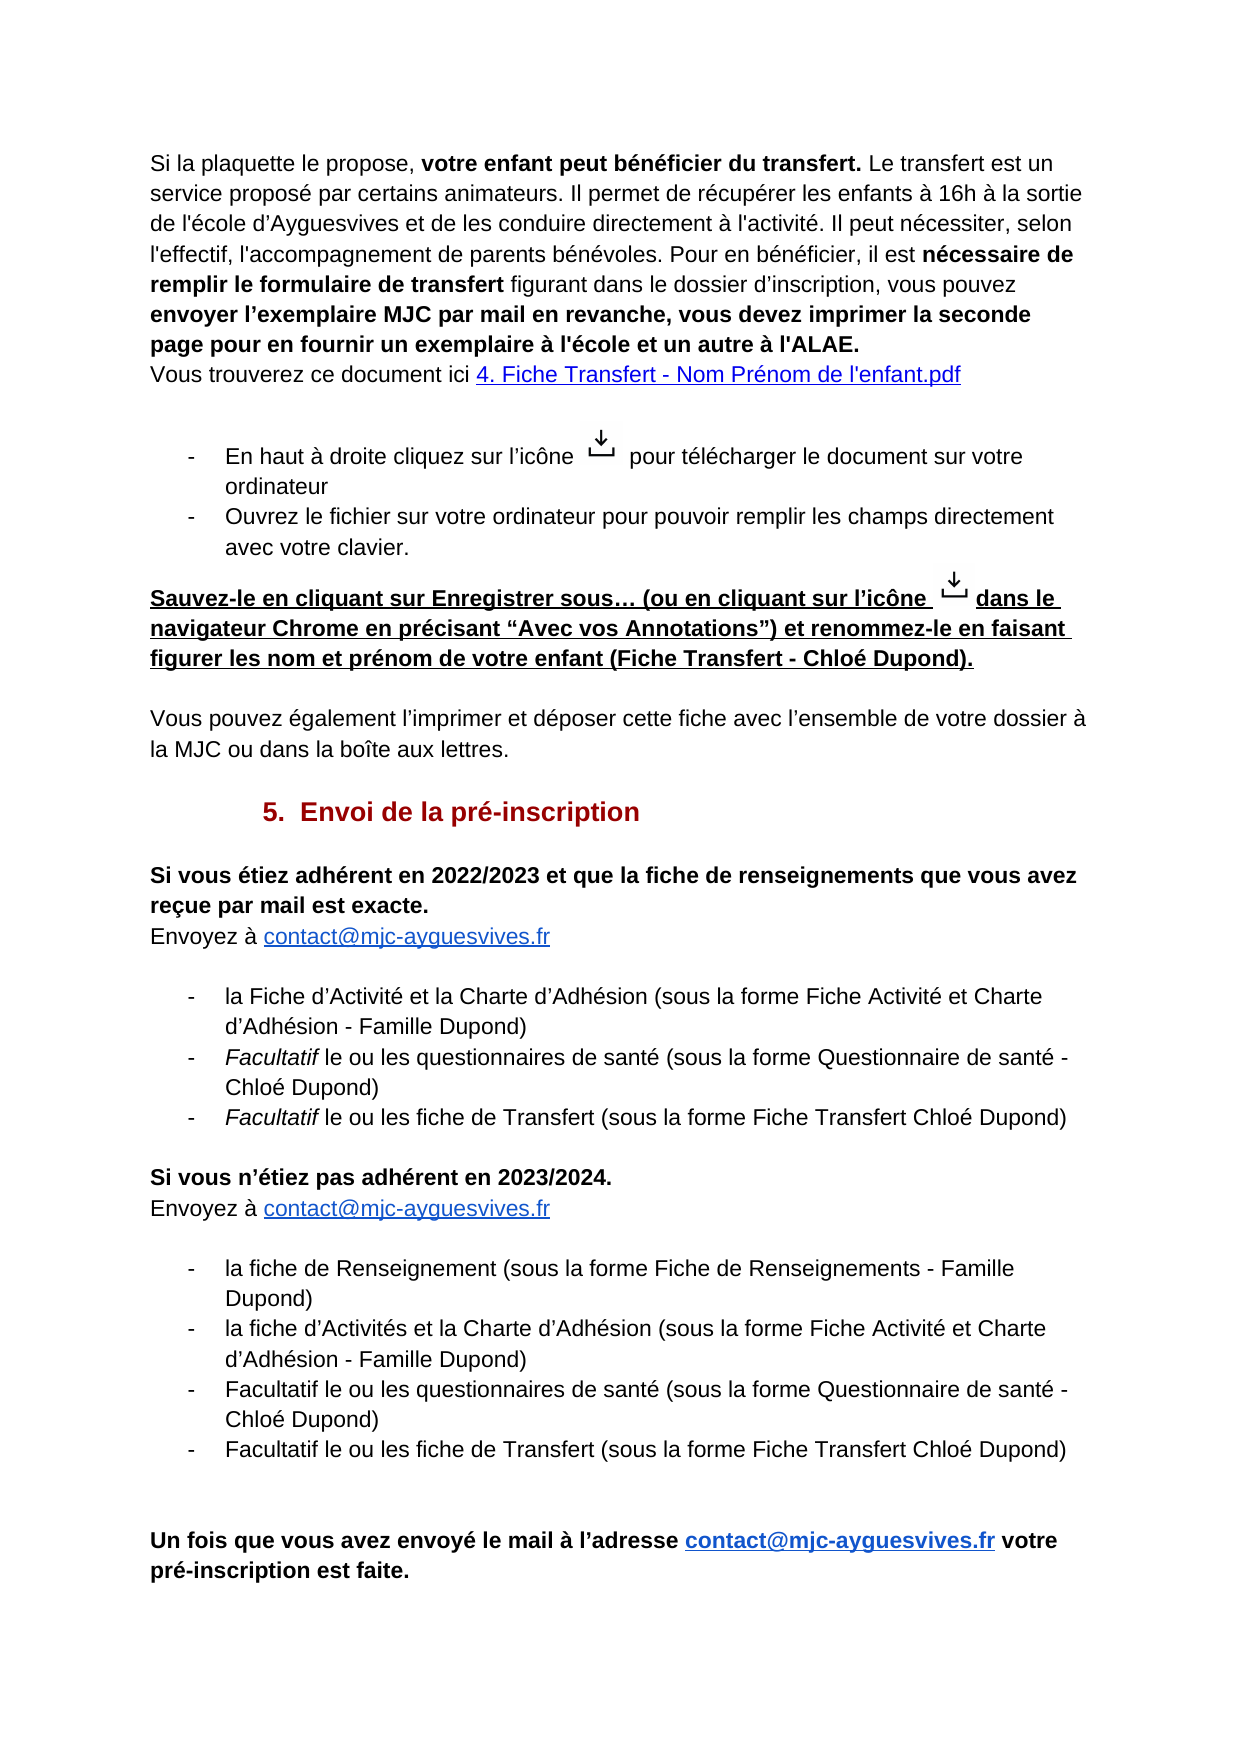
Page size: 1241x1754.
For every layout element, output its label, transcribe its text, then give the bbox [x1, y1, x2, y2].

text Vous trouverez ce document ici 4. Fiche Transfert - Nom Prénom de l'enfant.pdf [150, 361, 1090, 388]
list En haut à droite cliquez sur l’icône pour télécharger le document sur votre ordinateur [187, 422, 1090, 499]
text Envoyez à contact@mjc-ayguesvives.fr [150, 923, 1090, 949]
list la Fiche d’Activité et la Charte d’Adhésion (sous la forme Fiche Activité et Charte d’Adhésion - Famille Dupond) [187, 983, 1090, 1039]
text Si vous étiez adhérent en 2022/2023 et que la fiche de renseignements que vous avez reçue par mail est exacte. [150, 862, 1090, 919]
text Si vous n’étiez pas adhérent en 2023/2024. [150, 1164, 1090, 1191]
text Vous pouvez également l’imprimer et déposer cette fiche avec l’ensemble de votre dossier à la MJC ou dans la boîte aux lettres. [150, 705, 1090, 762]
text Sauvez-le en cliquant sur Enregistrer sous… (ou en cliquant sur l’icône dans le navigateur Chrome en précisant “Avec vos Annotations”) et renommez-le en faisant figurer les nom et prénom de votre enfant (Fiche Transfert - Chloé Dupond). [150, 564, 1090, 671]
list Facultatif le ou les questionnaires de santé (sous la forme Questionnaire de santé - Chloé Dupond) [187, 1376, 1090, 1432]
picture [933, 563, 976, 606]
list Facultatif le ou les questionnaires de santé (sous la forme Questionnaire de santé - Chloé Dupond) [187, 1043, 1090, 1100]
picture [580, 421, 623, 465]
text Envoyez à contact@mjc-ayguesvives.fr [150, 1194, 1090, 1221]
list Facultatif le ou les fiche de Transfert (sous la forme Fiche Transfert Chloé Dupond) [187, 1436, 1090, 1462]
list la fiche de Renseignement (sous la forme Fiche de Renseignements - Famille Dupond) [187, 1255, 1090, 1311]
subtitle Envoi de la pré-inscription [262, 796, 1090, 827]
list la fiche d’Activités et la Charte d’Adhésion (sous la forme Fiche Activité et Charte d’Adhésion - Famille Dupond) [187, 1315, 1090, 1372]
list Ouvrez le fichier sur votre ordinateur pour pouvoir remplir les champs directement avec votre clavier. [187, 503, 1090, 560]
text Si la plaquette le propose, votre enfant peut bénéficier du transfert. Le transfert est un service proposé par certains animateurs. Il permet de récupérer les enfants à 16h à la sortie de l'école d’Ayguesvives et de les conduire directement à l'activité. Il peut nécessiter, selon l'effectif, l'accompagnement de parents bénévoles. Pour en bénéficier, il est nécessaire de remplir le formulaire de transfert figurant dans le dossier d’inscription, vous pouvez envoyer l’exemplaire MJC par mail en revanche, vous devez imprimer la seconde page pour en fournir un exemplaire à l'école et un autre à l'ALAE. [150, 150, 1090, 358]
list Facultatif le ou les fiche de Transfert (sous la forme Fiche Transfert Chloé Dupond) [187, 1104, 1090, 1130]
text Un fois que vous avez envoyé le mail à l’adresse contact@mjc-ayguesvives.fr votre pré-inscription est faite. [150, 1527, 1090, 1583]
